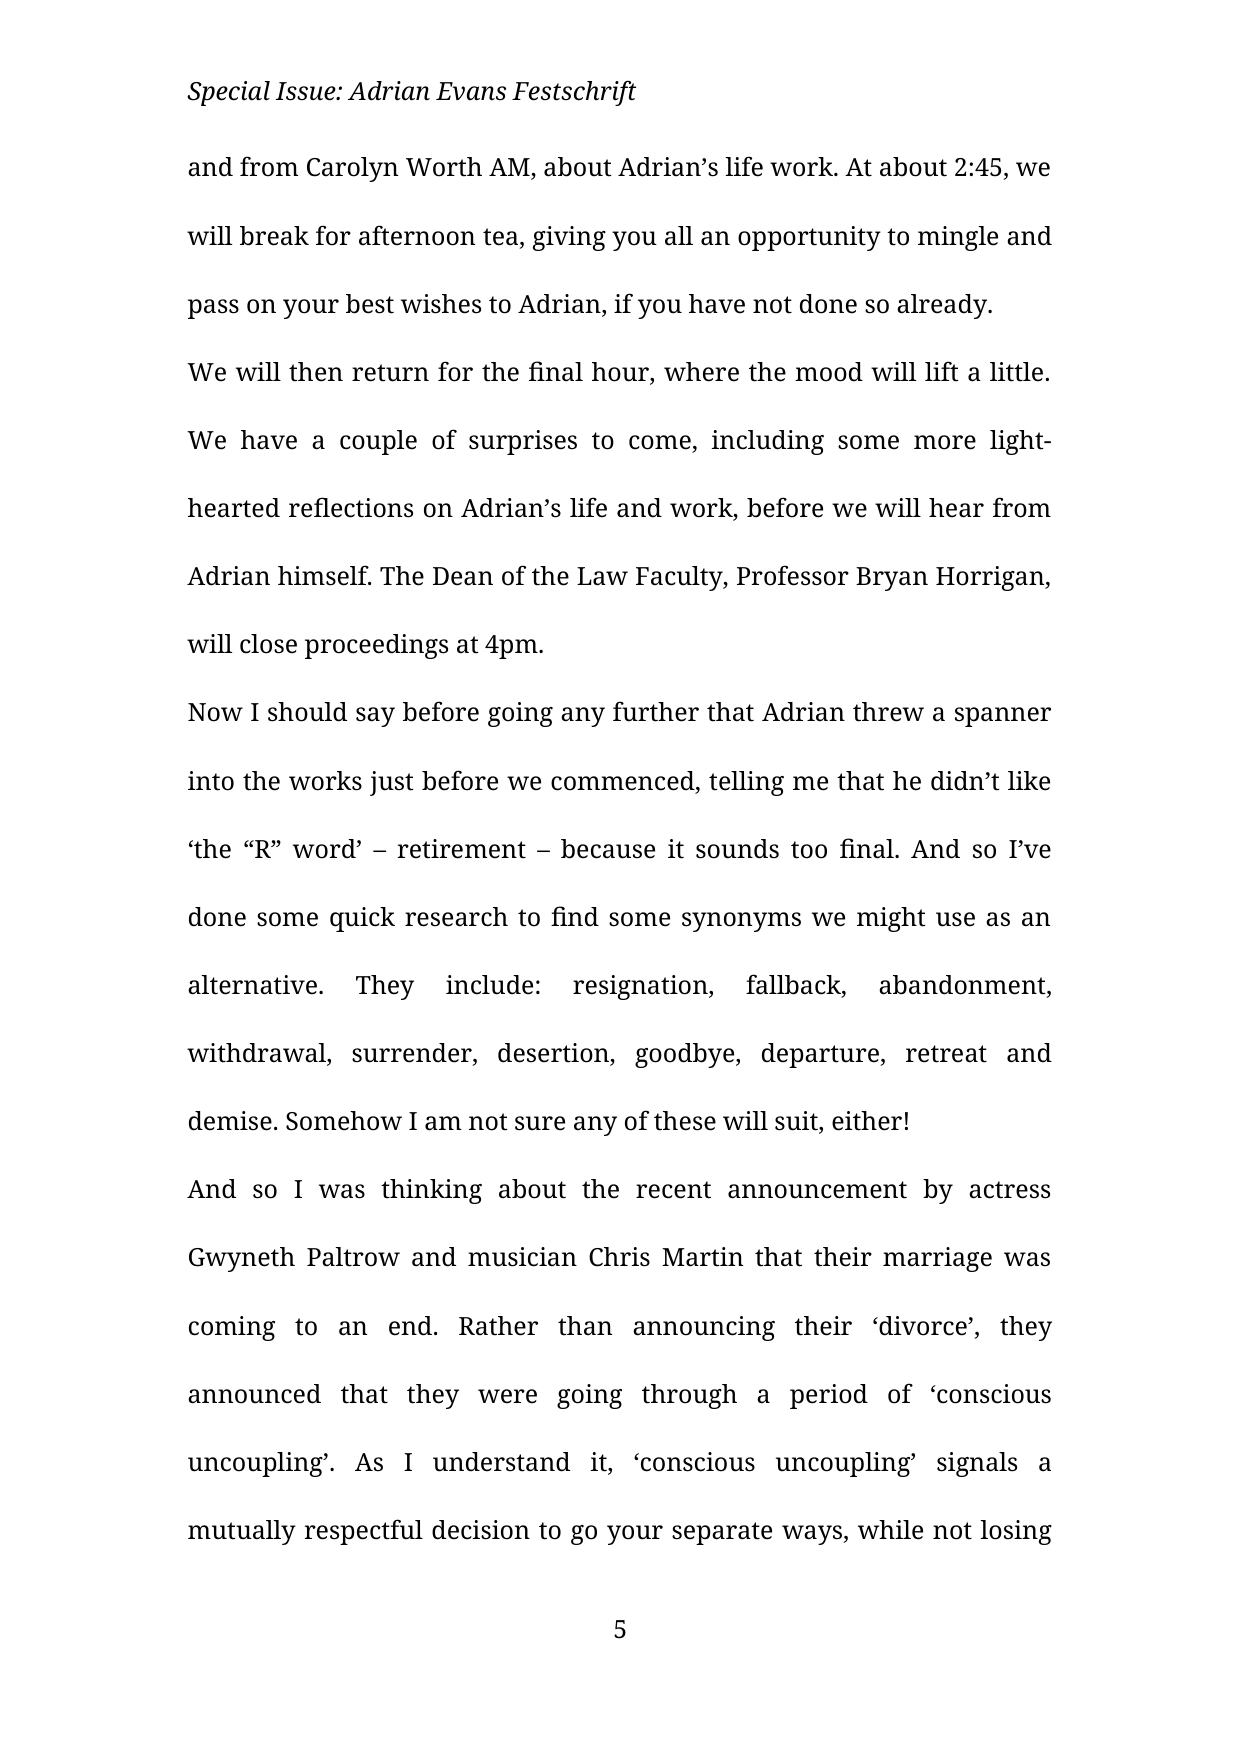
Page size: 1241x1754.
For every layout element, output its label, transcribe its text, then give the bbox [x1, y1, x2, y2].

text We will then return for the final hour, where the mood will lift a little. We have a couple of surprises to come, including some more light-hearted reflections on Adrian’s life and work, before we will hear from Adrian himself. The Dean of the Law Faculty, Professor Bryan Horrigan, will close proceedings at 4pm. [187, 354, 1053, 661]
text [187, 1172, 1053, 1547]
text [187, 150, 1053, 320]
text Now I should say before going any further that Adrian threw a spanner into the works just before we commenced, telling me that he didn’t like ‘the “R” word’ – retirement – because it sounds too final. And so I’ve done some quick research to find some synonyms we might use as an alternative. They include: resignation, fallback, abandonment, withdrawal, surrender, desertion, goodbye, departure, retreat and demise. Somehow I am not sure any of these will suit, either! [187, 695, 1053, 1138]
